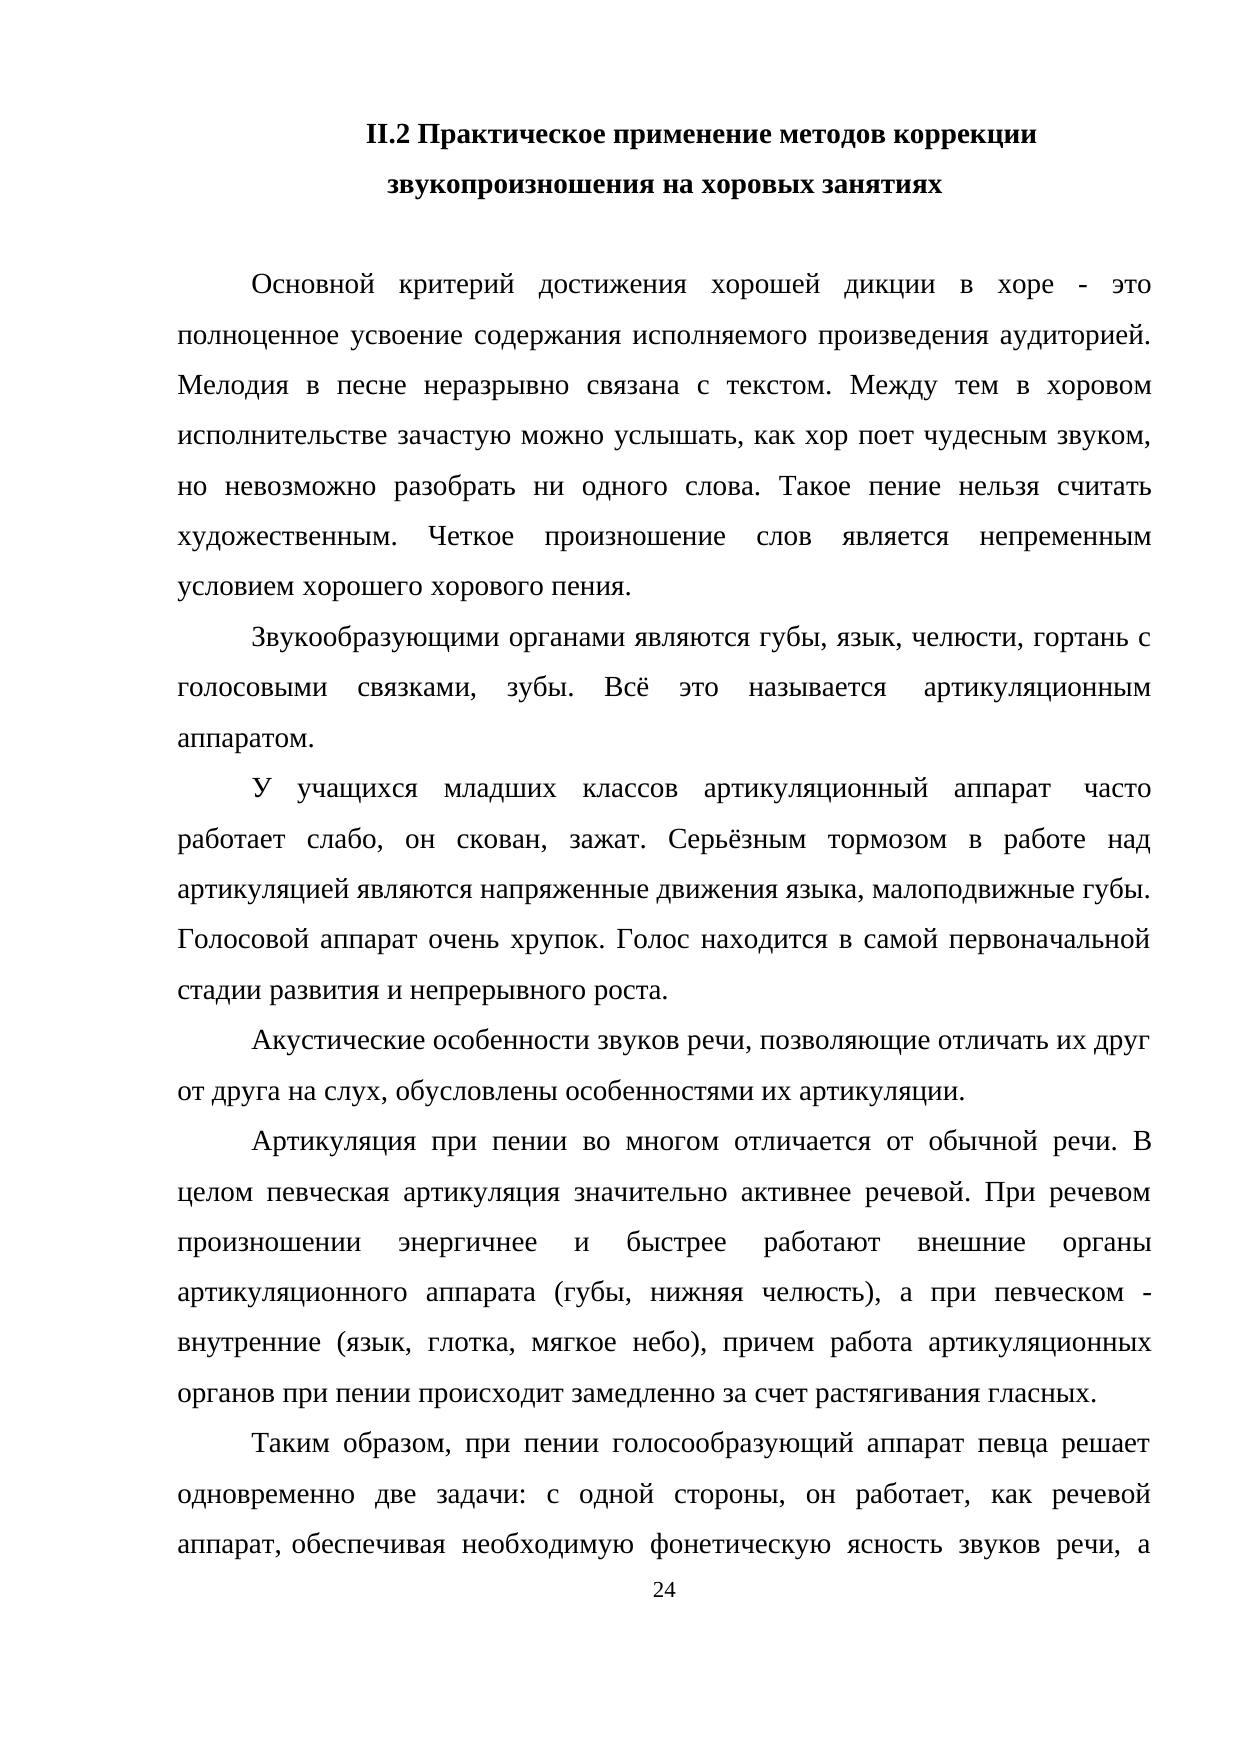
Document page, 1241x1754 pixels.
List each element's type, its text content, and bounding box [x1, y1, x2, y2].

subtitle II.2 Практическое применение методов коррекции звукопроизношения на хоровых занятиях [366, 116, 1207, 200]
text Артикуляция при пении во многом отличается от обычной речи. В целом певческая артикуляция значительно активнее речевой. При речевом произношении энергичнее и быстрее работают внешние органы артикуляционного аппарата (губы, нижняя челюсть), а при певческом - внутренние (язык, глотка, мягкое небо), причем работа артикуляционных органов при пении происходит замедленно за счет растягивания гласных. [177, 1123, 1152, 1408]
text Основной критерий достижения хорошей дикции в хоре - это полноценное усвоение содержания исполняемого произведения аудиторией. Мелодия в песне неразрывно связана с текстом. Между тем в хоровом исполнительстве зачастую можно услышать, как хор поет чудесным звуком, но невозможно разобрать ни одного слова. Такое пение нельзя считать художественным. Четкое произношение слов является непременным условием хорошего хорового пения. [177, 266, 1152, 602]
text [177, 1425, 1151, 1560]
text У учащихся младших классов артикуляционный аппарат часто работает слабо, он скован, зажат. Серьёзным тормозом в работе над артикуляцией являются напряженные движения языка, малоподвижные губы. Голосовой аппарат очень хрупок. Голос находится в самой первоначальной стадии развития и непрерывного роста. [177, 771, 1151, 1005]
text Звукообразующими органами являются губы, язык, челюсти, гортань с голосовыми связками, зубы. Всё это называется артикуляционным аппаратом. [177, 619, 1151, 753]
text Акустические особенности звуков речи, позволяющие отличать их друг от друга на слух, обусловлены особенностями их артикуляции. [177, 1022, 1151, 1106]
